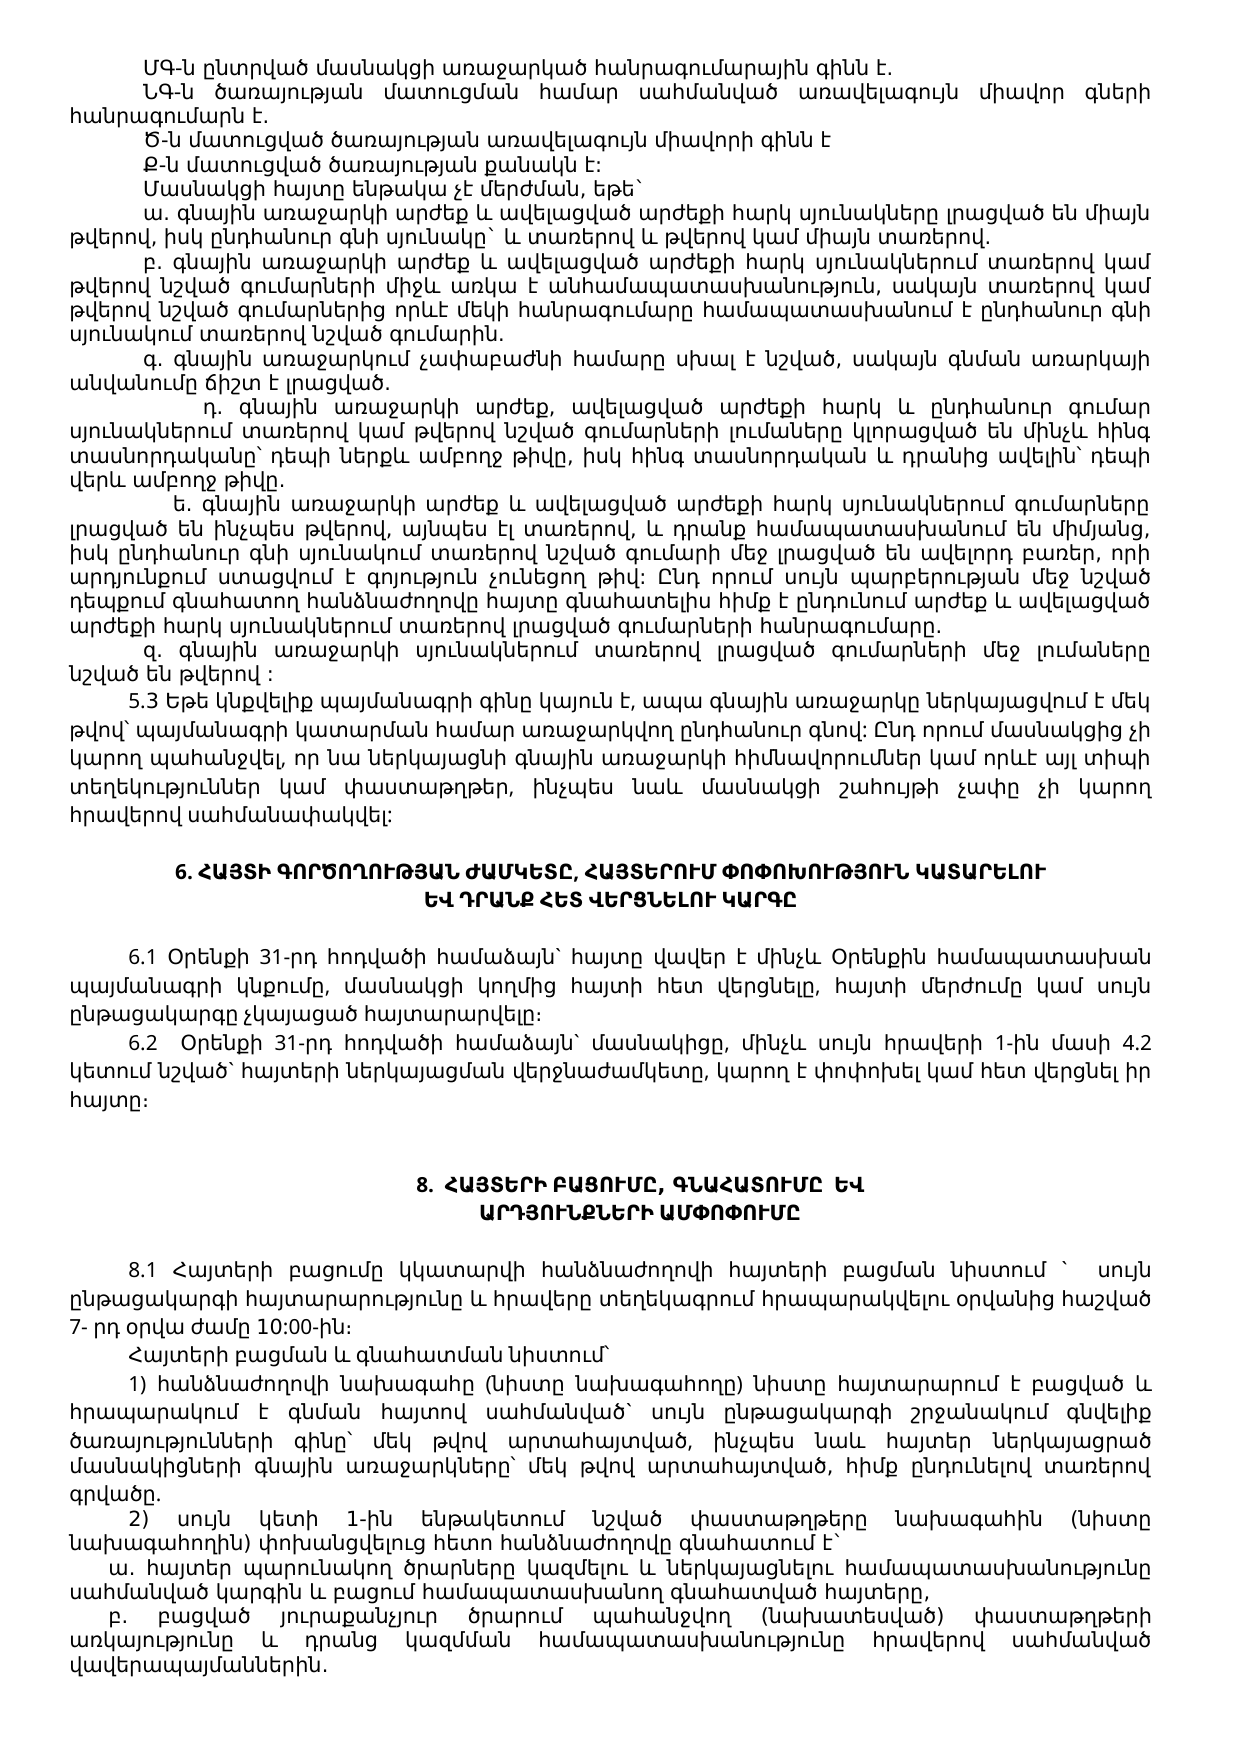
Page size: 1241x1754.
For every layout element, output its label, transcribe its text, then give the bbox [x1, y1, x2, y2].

text բ. բացված յուրաքանչյուր ծրարում պահանջվող (նախատեսված) փաստաթղթերի առկայությունը և դրանց կազմման համապատասխանությունը հրավերով սահմանված վավերապայմաններին. [69, 1604, 1152, 1677]
text ԵՎ ԴՐԱՆՔ ՀԵՏ ՎԵՐՑՆԵԼՈՒ ԿԱՐԳԸ [69, 886, 1152, 914]
text 5.3 Եթե կնքվելիք պայմանագրի գինը կայուն է, ապա գնային առաջարկը ներկայացվում է մեկ թվով՝ պայմանագրի կատարման համար առաջարկվող ընդհանուր գնով: Ընդ որում մասնակցից չի կարող պահանջվել, որ նա ներկայացնի գնային առաջարկի հիմնավորումներ կամ որևէ այլ տիպի տեղեկություններ կամ փաստաթղթեր, ինչպես նաև մասնակցի շահույթի չափը չի կարող հրավերով սահմանափակվել: [69, 687, 1152, 829]
text Հայտերի բացման և գնահատման նիստում՝ [69, 1341, 1152, 1369]
text Ծ-ն մատուցված ծառայության առավելագույն միավորի գինն է [69, 128, 1152, 153]
text գ. գնային առաջարկում չափաբաժնի համարը սխալ է նշված, սակայն գնման առարկայի անվանումը ճիշտ է լրացված. [69, 347, 1152, 395]
text ե. գնային առաջարկի արժեք և ավելացված արժեքի հարկ սյունակներում գումարները լրացված են ինչպես թվերով, այնպես էլ տառերով, և դրանք համապատասխանում են միմյանց, իսկ ընդհանուր գնի սյունակում տառերով նշված գումարի մեջ լրացված են ավելորդ բառեր, որի արդյունքում ստացվում է գոյություն չունեցող թիվ: Ընդ որում սույն պարբերության մեջ նշված դեպքում գնահատող հանձնաժողովը հայտը գնահատելիս հիմք է ընդունում արժեք և ավելացված արժեքի հարկ սյունակներում տառերով լրացված գումարների հանրագումարը. [69, 492, 1152, 638]
text 6.2 Օրենքի 31-րդ հոդվածի համաձայն` մասնակիցը, մինչև սույն հրավերի 1-ին մասի 4.2 կետում նշված` հայտերի ներկայացման վերջնաժամկետը, կարող է փոփոխել կամ հետ վերցնել իր հայտը։ [69, 1028, 1152, 1113]
text 8.1 Հայտերի բացումը կկատարվի հանձնաժողովի հայտերի բացման նիստում ` սույն ընթացակարգի հայտարարությունը և հրավերը տեղեկագրում հրապարակվելու օրվանից հաշված 7- րդ օրվա ժամը 10:00-ին։ [69, 1255, 1152, 1341]
text Մասնակցի հայտը ենթակա չէ մերժման, եթե` [69, 177, 1152, 201]
text 2) սույն կետի 1-ին ենթակետում նշված փաստաթղթերը նախագահին (նիստը նախագահողին) փոխանցվելուց հետո հանձնաժողովը գնահատում է` [69, 1507, 1152, 1556]
text ԱՐԴՅՈՒՆՔՆԵՐԻ ԱՄՓՈՓՈՒՄԸ [69, 1198, 1152, 1227]
text ՆԳ-ն ծառայության մատուցման համար սահմանված առավելագույն միավոր գների հանրագումարն է. [69, 80, 1152, 128]
text ա. հայտեր պարունակող ծրարները կազմելու և ներկայացնելու համապատասխանությունը սահմանված կարգին և բացում համապատասխանող գնահատված հայտերը, [69, 1556, 1152, 1604]
text ա. գնային առաջարկի արժեք և ավելացված արժեքի հարկ սյունակները լրացված են միայն թվերով, իսկ ընդհանուր գնի սյունակը` և տառերով և թվերով կամ միայն տառերով. [69, 201, 1152, 250]
text զ. գնային առաջարկի սյունակներում տառերով լրացված գումարների մեջ լումաները նշված են թվերով : [69, 638, 1152, 687]
text 6. ՀԱՅՏԻ ԳՈՐԾՈՂՈՒԹՅԱՆ ԺԱՄԿԵՏԸ, ՀԱՅՏԵՐՈՒՄ ՓՈՓՈԽՈՒԹՅՈՒՆ ԿԱՏԱՐԵԼՈՒ [69, 857, 1152, 886]
text դ. գնային առաջարկի արժեք, ավելացված արժեքի հարկ և ընդհանուր գումար սյունակներում տառերով կամ թվերով նշված գումարների լումաները կլորացված են մինչև հինգ տասնորդականը՝ դեպի ներքև ամբողջ թիվը, իսկ հինգ տասնորդական և դրանից ավելին՝ դեպի վերև ամբողջ թիվը. [69, 395, 1152, 492]
text 6.1 Օրենքի 31-րդ հոդվածի համաձայն` հայտը վավեր է մինչև Օրենքին համապատասխան պայմանագրի կնքումը, մասնակցի կողմից հայտի հետ վերցնելը, հայտի մերժումը կամ սույն ընթացակարգը չկայացած հայտարարվելը։ [69, 942, 1152, 1028]
text Ք-ն մատուցված ծառայության քանակն է: [69, 153, 1152, 177]
text 1) հանձնաժողովի նախագահը (նիստը նախագահողը) նիստը հայտարարում է բացված և հրապարակում է գնման հայտով սահմանված` սույն ընթացակարգի շրջանակում գնվելիք ծառայությունների գինը՝ մեկ թվով արտահայտված, ինչպես նաև հայտեր ներկայացրած մասնակիցների գնային առաջարկները՝ մեկ թվով արտահայտված, հիմք ընդունելով տառերով գրվածը. [69, 1369, 1152, 1507]
text 8. ՀԱՅՏԵՐԻ ԲԱՑՈՒՄԸ, ԳՆԱՀԱՏՈՒՄԸ ԵՎ [69, 1170, 1152, 1198]
text ՄԳ-ն ընտրված մասնակցի առաջարկած հանրագումարային գինն է. [69, 56, 1152, 80]
text բ. գնային առաջարկի արժեք և ավելացված արժեքի հարկ սյունակներում տառերով կամ թվերով նշված գումարների միջև առկա է անհամապատասխանություն, սակայն տառերով կամ թվերով նշված գումարներից որևէ մեկի հանրագումարը համապատասխանում է ընդհանուր գնի սյունակում տառերով նշված գումարին. [69, 250, 1152, 347]
